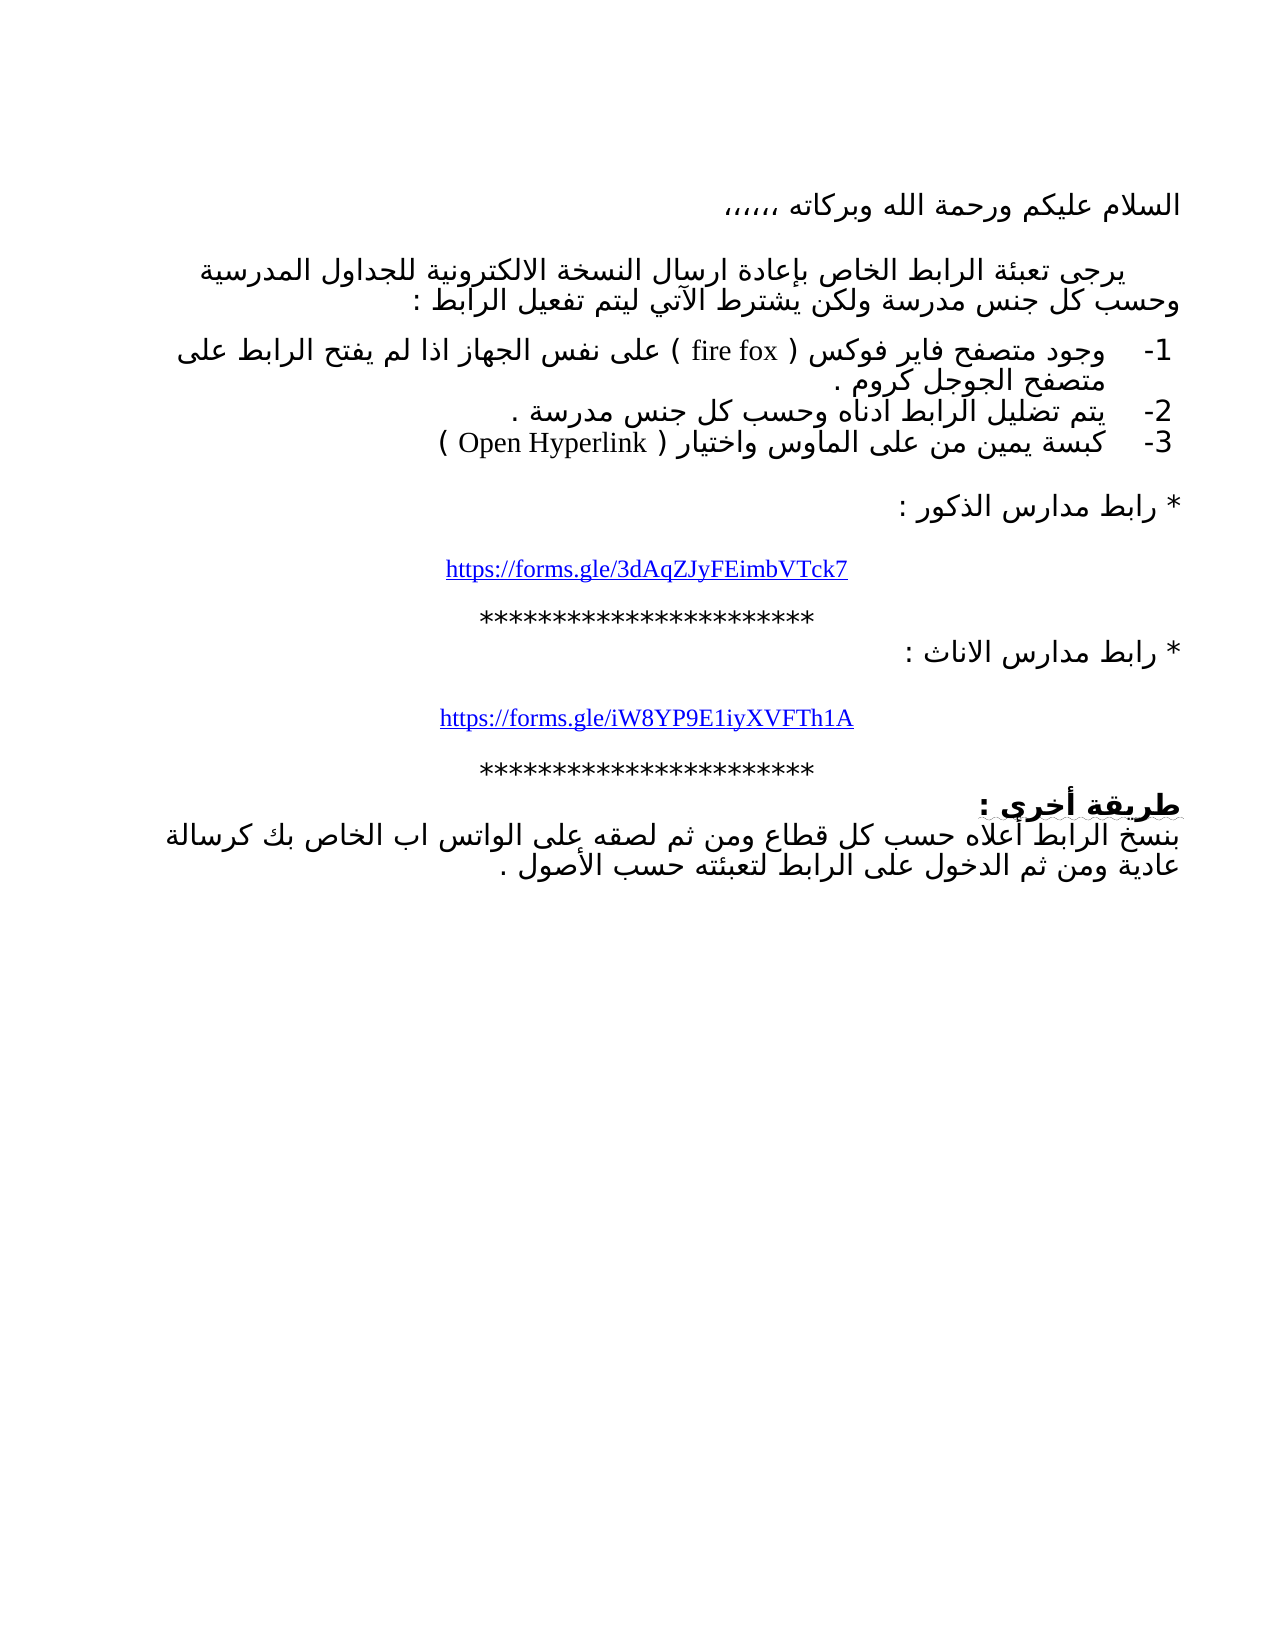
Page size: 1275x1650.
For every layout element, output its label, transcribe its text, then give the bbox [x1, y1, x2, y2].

text *********************** [112, 608, 1181, 638]
text * رابط مدارس الاناث : [112, 638, 1181, 669]
text بنسخ الرابط أعلاه حسب كل قطاع ومن ثم لصقه على الواتس اب الخاص بك كرسالة عادية ومن ثم الدخول على الرابط لتعبئته حسب الأصول . [112, 821, 1181, 882]
text *********************** [112, 760, 1181, 791]
list يتم تضليل الرابط ادناه وحسب كل جنس مدرسة . [112, 397, 1144, 428]
text يرجى تعبئة الرابط الخاص بإعادة ارسال النسخة الالكترونية للجداول المدرسية وحسب كل جنس مدرسة ولكن يشترط الآتي ليتم تفعيل الرابط : [112, 256, 1181, 317]
list كبسة يمين من على الماوس واختيار ( Open Hyperlink ) [112, 428, 1144, 459]
text * رابط مدارس الذكور : [112, 492, 1181, 523]
text https://forms.gle/iW8YP9E1iyXVFTh1A [112, 703, 1181, 731]
text https://forms.gle/3dAqZJyFEimbVTck7 [112, 556, 1181, 582]
text السلام عليكم ورحمة الله وبركاته ،،،،،، [112, 188, 1181, 222]
list وجود متصفح فاير فوكس ( fire fox ) على نفس الجهاز اذا لم يفتح الرابط على متصفح الجوجل كروم . [112, 336, 1144, 397]
text طريقة أخرى : [112, 791, 1181, 821]
